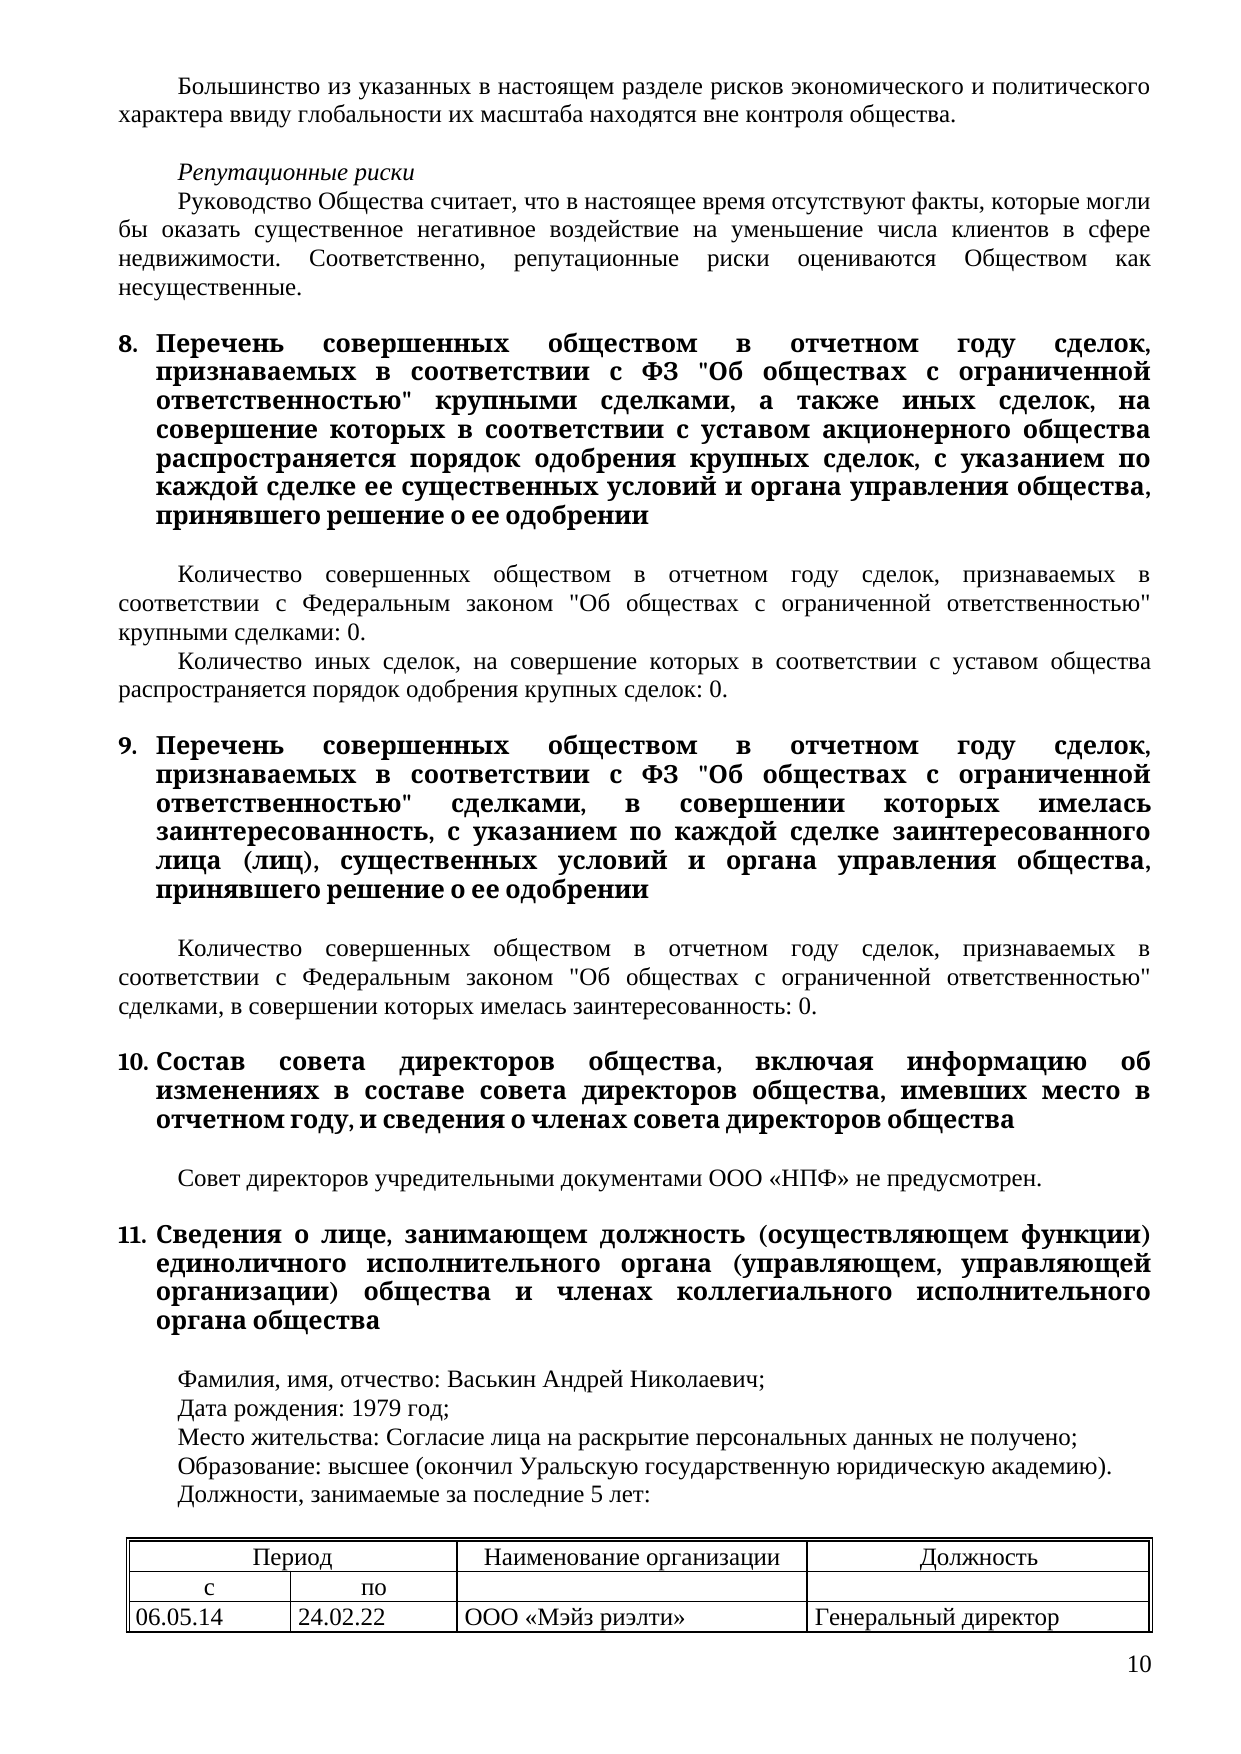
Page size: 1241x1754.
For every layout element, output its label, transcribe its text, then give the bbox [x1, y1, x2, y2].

table_header Период [130, 1542, 456, 1571]
table_cell Генеральный директор [808, 1602, 1148, 1631]
table_cell [458, 1572, 806, 1601]
table_header Наименование организации [458, 1542, 806, 1571]
subtitle Сведения о лице, занимающем должность (осуществляющем функции) единоличного исполнительного органа (управляющем, управляющей организации) общества и членах коллегиального исполнительного органа общества [118, 1221, 1152, 1336]
table_cell с [130, 1572, 290, 1601]
table_cell [808, 1572, 1148, 1601]
table_cell 24.02.22 [291, 1602, 456, 1631]
text Репутационные риски [118, 157, 1152, 186]
text Дата рождения: 1979 год; [118, 1393, 1152, 1422]
text Количество совершенных обществом в отчетном году сделок, признаваемых в соответствии с Федеральным законом "Об обществах с ограниченной ответственностью" крупными сделками: 0. [118, 559, 1152, 646]
subtitle Фамилия, имя, отчество: Васькин Андрей Николаевич; [118, 1364, 1152, 1393]
table_cell ООО «Мэйз риэлти» [458, 1602, 806, 1631]
text Место жительства: Согласие лица на раскрытие персональных данных не получено; [118, 1422, 1152, 1451]
subtitle Состав совета директоров общества, включая информацию об изменениях в составе совета директоров общества, имевших место в отчетном году, и сведения о членах совета директоров общества [118, 1048, 1152, 1134]
subtitle Перечень совершенных обществом в отчетном году сделок, признаваемых в соответствии с ФЗ "Об обществах с ограниченной ответственностью" крупными сделками, а также иных сделок, на совершение которых в соответствии с уставом акционерного общества распространяется порядок одобрения крупных сделок, с указанием по каждой сделке ее существенных условий и органа управления общества, принявшего решение о ее одобрении [118, 329, 1152, 531]
text Руководство Общества считает, что в настоящее время отсутствуют факты, которые могли бы оказать существенное негативное воздействие на уменьшение числа клиентов в сфере недвижимости. Соответственно, репутационные риски оцениваются Обществом как несущественные. [118, 186, 1152, 301]
subtitle Перечень совершенных обществом в отчетном году сделок, признаваемых в соответствии с ФЗ "Об обществах с ограниченной ответственностью" сделками, в совершении которых имелась заинтересованность, с указанием по каждой сделке заинтересованного лица (лиц), существенных условий и органа управления общества, принявшего решение о ее одобрении [118, 732, 1152, 904]
text Большинство из указанных в настоящем разделе рисков экономического и политического характера ввиду глобальности их масштаба находятся вне контроля общества. [118, 71, 1152, 128]
table_cell 06.05.14 [130, 1602, 290, 1631]
table_cell по [291, 1572, 456, 1601]
table_header Должность [808, 1542, 1148, 1571]
text Образование: высшее (окончил Уральскую государственную юридическую академию). [118, 1451, 1152, 1479]
text Должности, занимаемые за последние 5 лет: [118, 1479, 1152, 1508]
text Совет директоров учредительными документами ООО «НПФ» не предусмотрен. [118, 1163, 1152, 1192]
text Количество иных сделок, на совершение которых в соответствии с уставом общества распространяется порядок одобрения крупных сделок: 0. [118, 646, 1152, 703]
text Количество совершенных обществом в отчетном году сделок, признаваемых в соответствии с Федеральным законом "Об обществах с ограниченной ответственностью" сделками, в совершении которых имелась заинтересованность: 0. [118, 933, 1152, 1019]
